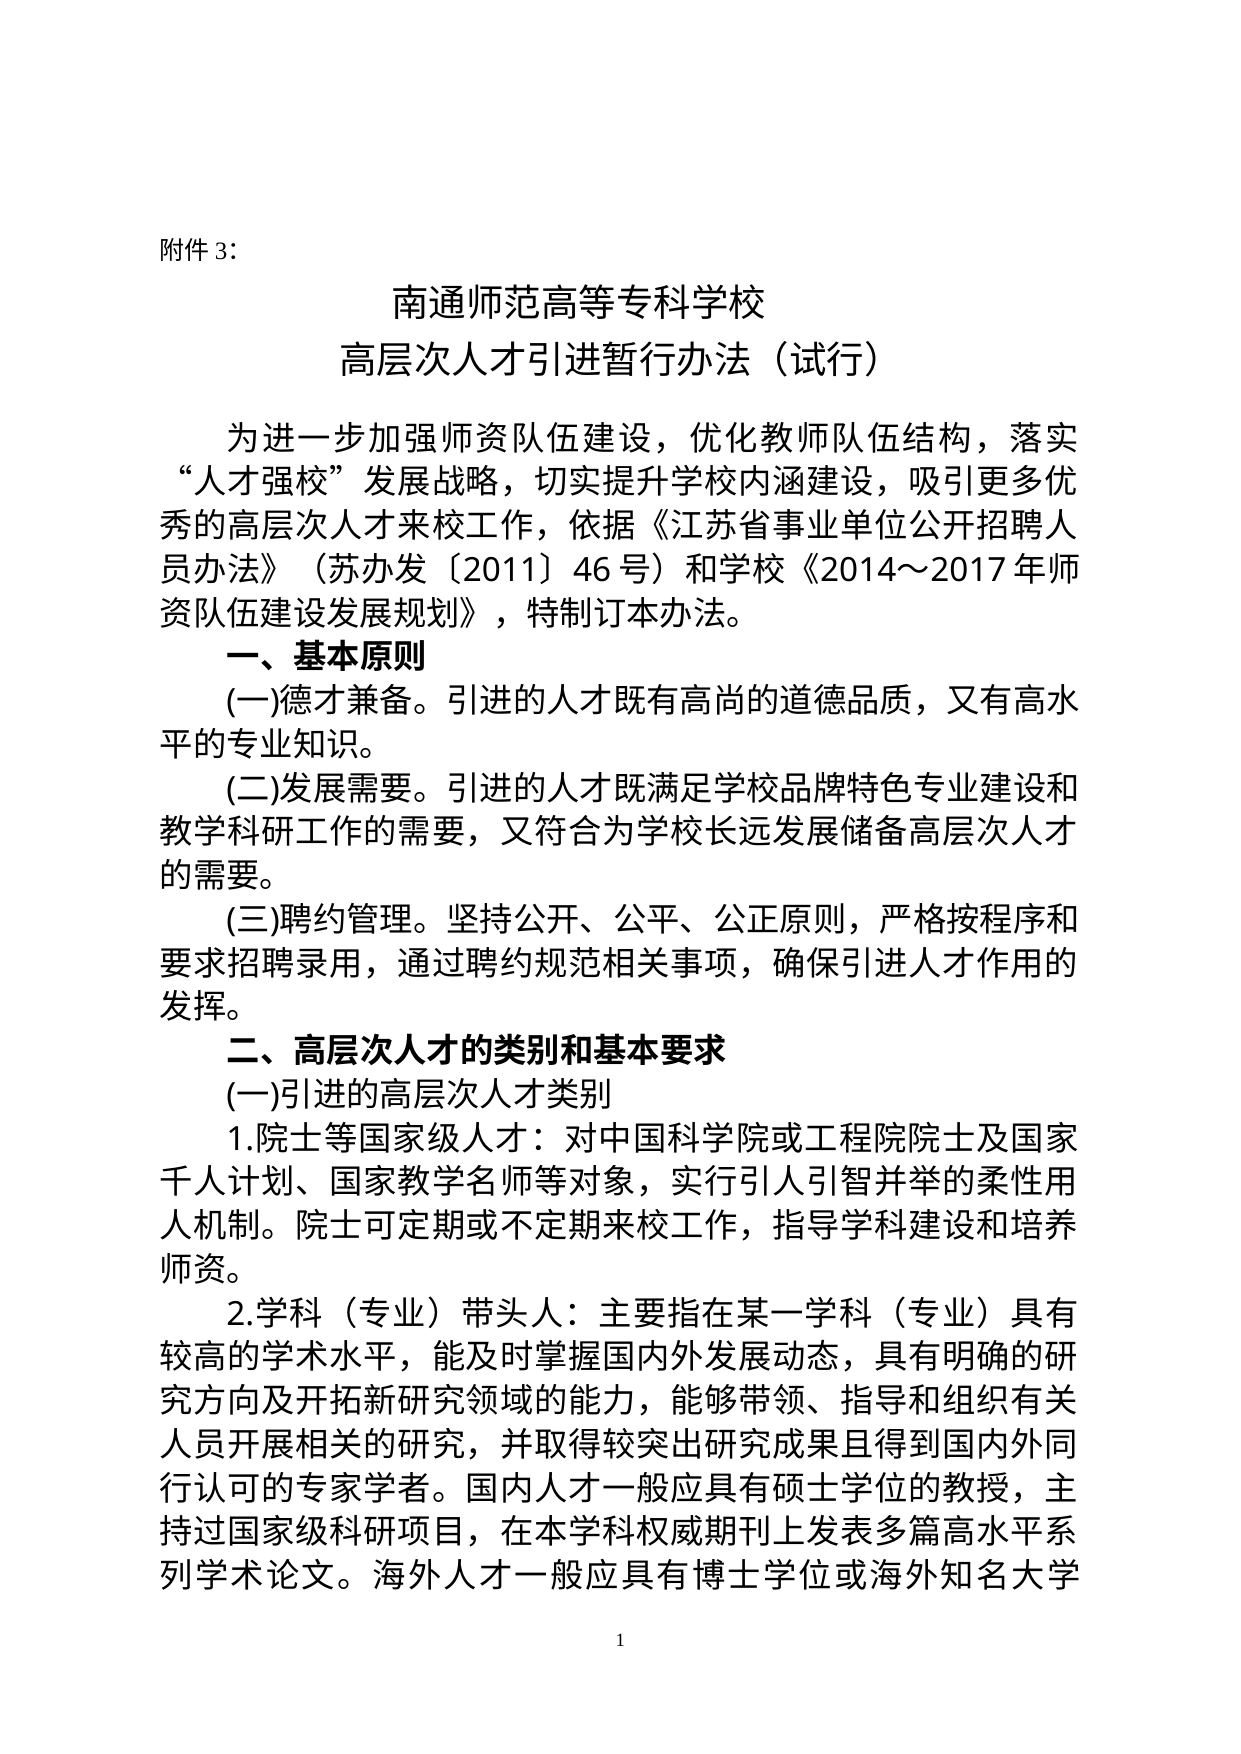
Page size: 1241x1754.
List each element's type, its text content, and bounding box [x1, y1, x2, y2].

text 为进一步加强师资队伍建设，优化教师队伍结构，落实“人才强校”发展战略，切实提升学校内涵建设，吸引更多优秀的高层次人才来校工作，依据《江苏省事业单位公开招聘人员办法》（苏办发〔2011〕46号）和学校《2014～2017年师资队伍建设发展规划》，特制订本办法。 [159, 415, 1081, 634]
text 高层次人才引进暂行办法（试行） [159, 325, 1081, 390]
text (三)聘约管理。坚持公开、公平、公正原则，严格按程序和要求招聘录用，通过聘约规范相关事项，确保引进人才作用的发挥。 [159, 896, 1081, 1027]
text (一)德才兼备。引进的人才既有高尚的道德品质，又有高水平的专业知识。 [159, 677, 1081, 765]
text 1.院士等国家级人才：对中国科学院或工程院院士及国家千人计划、国家教学名师等对象，实行引人引智并举的柔性用人机制。院士可定期或不定期来校工作，指导学科建设和培养师资。 [159, 1115, 1081, 1290]
text 一、基本原则 [159, 634, 1081, 677]
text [159, 1290, 1081, 1596]
text 二、高层次人才的类别和基本要求 [159, 1027, 1081, 1071]
text 南通师范高等专科学校 [159, 281, 948, 325]
text (二)发展需要。引进的人才既满足学校品牌特色专业建设和教学科研工作的需要，又符合为学校长远发展储备高层次人才的需要。 [159, 765, 1081, 896]
text 附件3： [159, 216, 1081, 281]
text (一)引进的高层次人才类别 [159, 1071, 1081, 1115]
